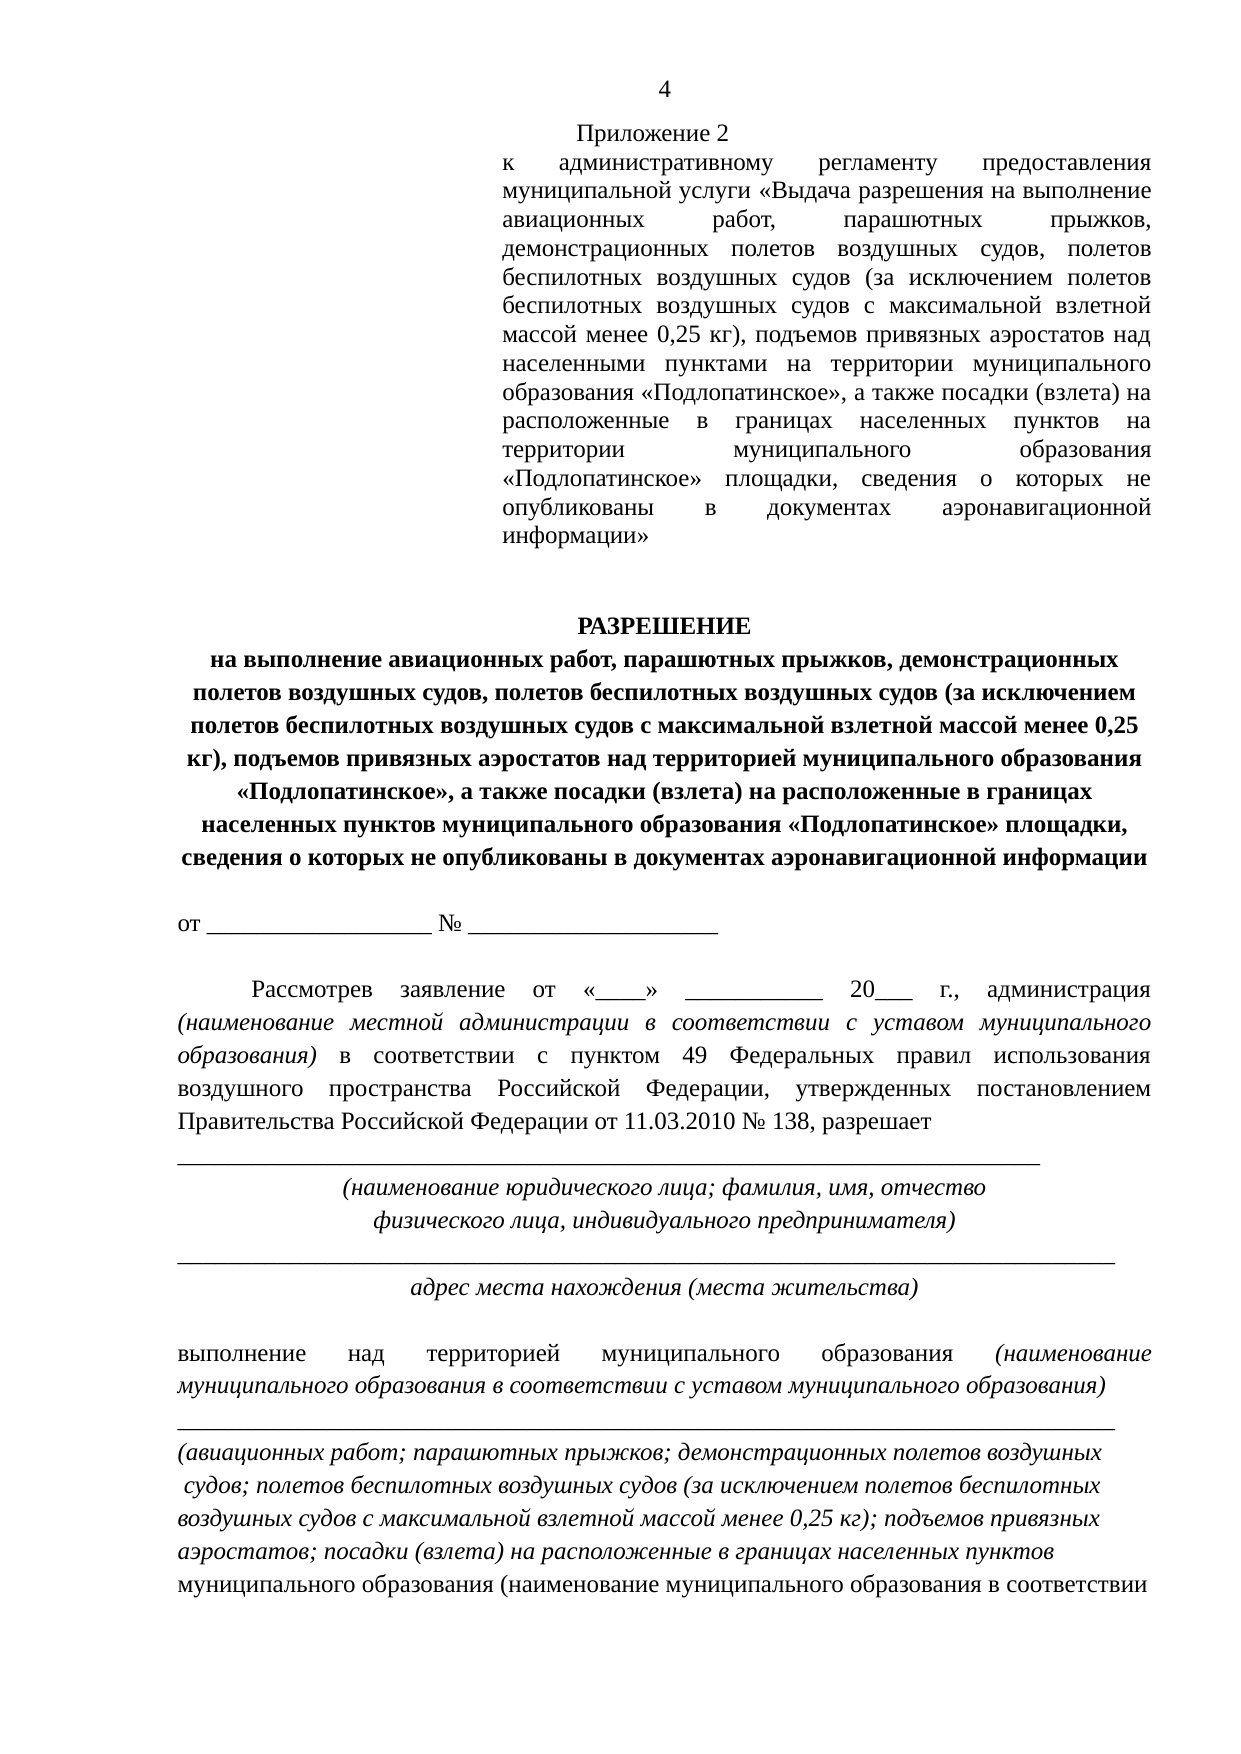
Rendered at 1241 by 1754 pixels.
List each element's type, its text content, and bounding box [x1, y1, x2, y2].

text (авиационных работ; парашютных прыжков; демонстрационных полетов воздушных [177, 1437, 1152, 1465]
text адрес места нахождения (места жительства) [177, 1272, 1152, 1300]
text (наименование юридического лица; фамилия, имя, отчество [177, 1172, 1152, 1201]
text на выполнение авиационных работ, парашютных прыжков, демонстрационных полетов воздушных судов, полетов беспилотных воздушных судов (за исключением полетов беспилотных воздушных судов с максимальной взлетной массой менее 0,25 кг), подъемов привязных аэростатов над территорией муниципального образования «Подлопатинское», а также посадки (взлета) на расположенные в границах населенных пунктов муниципального образования «Подлопатинское» площадки, сведения о которых не опубликованы в документах аэронавигационной информации [177, 644, 1152, 871]
text физического лица, индивидуального предпринимателя) [177, 1206, 1152, 1234]
text ___________________________________________________________________________ [177, 1404, 1152, 1432]
text ___________________________________________________________________________ [177, 1238, 1152, 1267]
text РАЗРЕШЕНИЕ [177, 611, 1152, 640]
text Рассмотрев заявление от «____» ___________ 20___ г., администрация (наименование местной администрации в соответствии с уставом муниципального образования) в соответствии с пунктом 49 Федеральных правил использования воздушного пространства Российской Федерации, утвержденных постановлением Правительства Российской Федерации от 11.03.2010 № 138, разрешает [177, 974, 1152, 1135]
text от __________________ № ____________________ [177, 908, 1152, 937]
text _____________________________________________________________________ [177, 1139, 1152, 1168]
text к административному регламенту предоставления муниципальной услуги «Выдача разрешения на выполнение авиационных работ, парашютных прыжков, демонстрационных полетов воздушных судов, полетов беспилотных воздушных судов (за исключением полетов беспилотных воздушных судов с максимальной взлетной массой менее 0,25 кг), подъемов привязных аэростатов над населенными пунктами на территории муниципального образования «Подлопатинское», а также посадки (взлета) на расположенные в границах населенных пунктов на территории муниципального образования «Подлопатинское» площадки, сведения о которых не опубликованы в документах аэронавигационной информации» [502, 147, 1152, 549]
text Приложение 2 [502, 118, 1152, 147]
text выполнение над территорией муниципального образования (наименование муниципального образования в соответствии с уставом муниципального образования) [177, 1338, 1152, 1399]
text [177, 1470, 1152, 1597]
